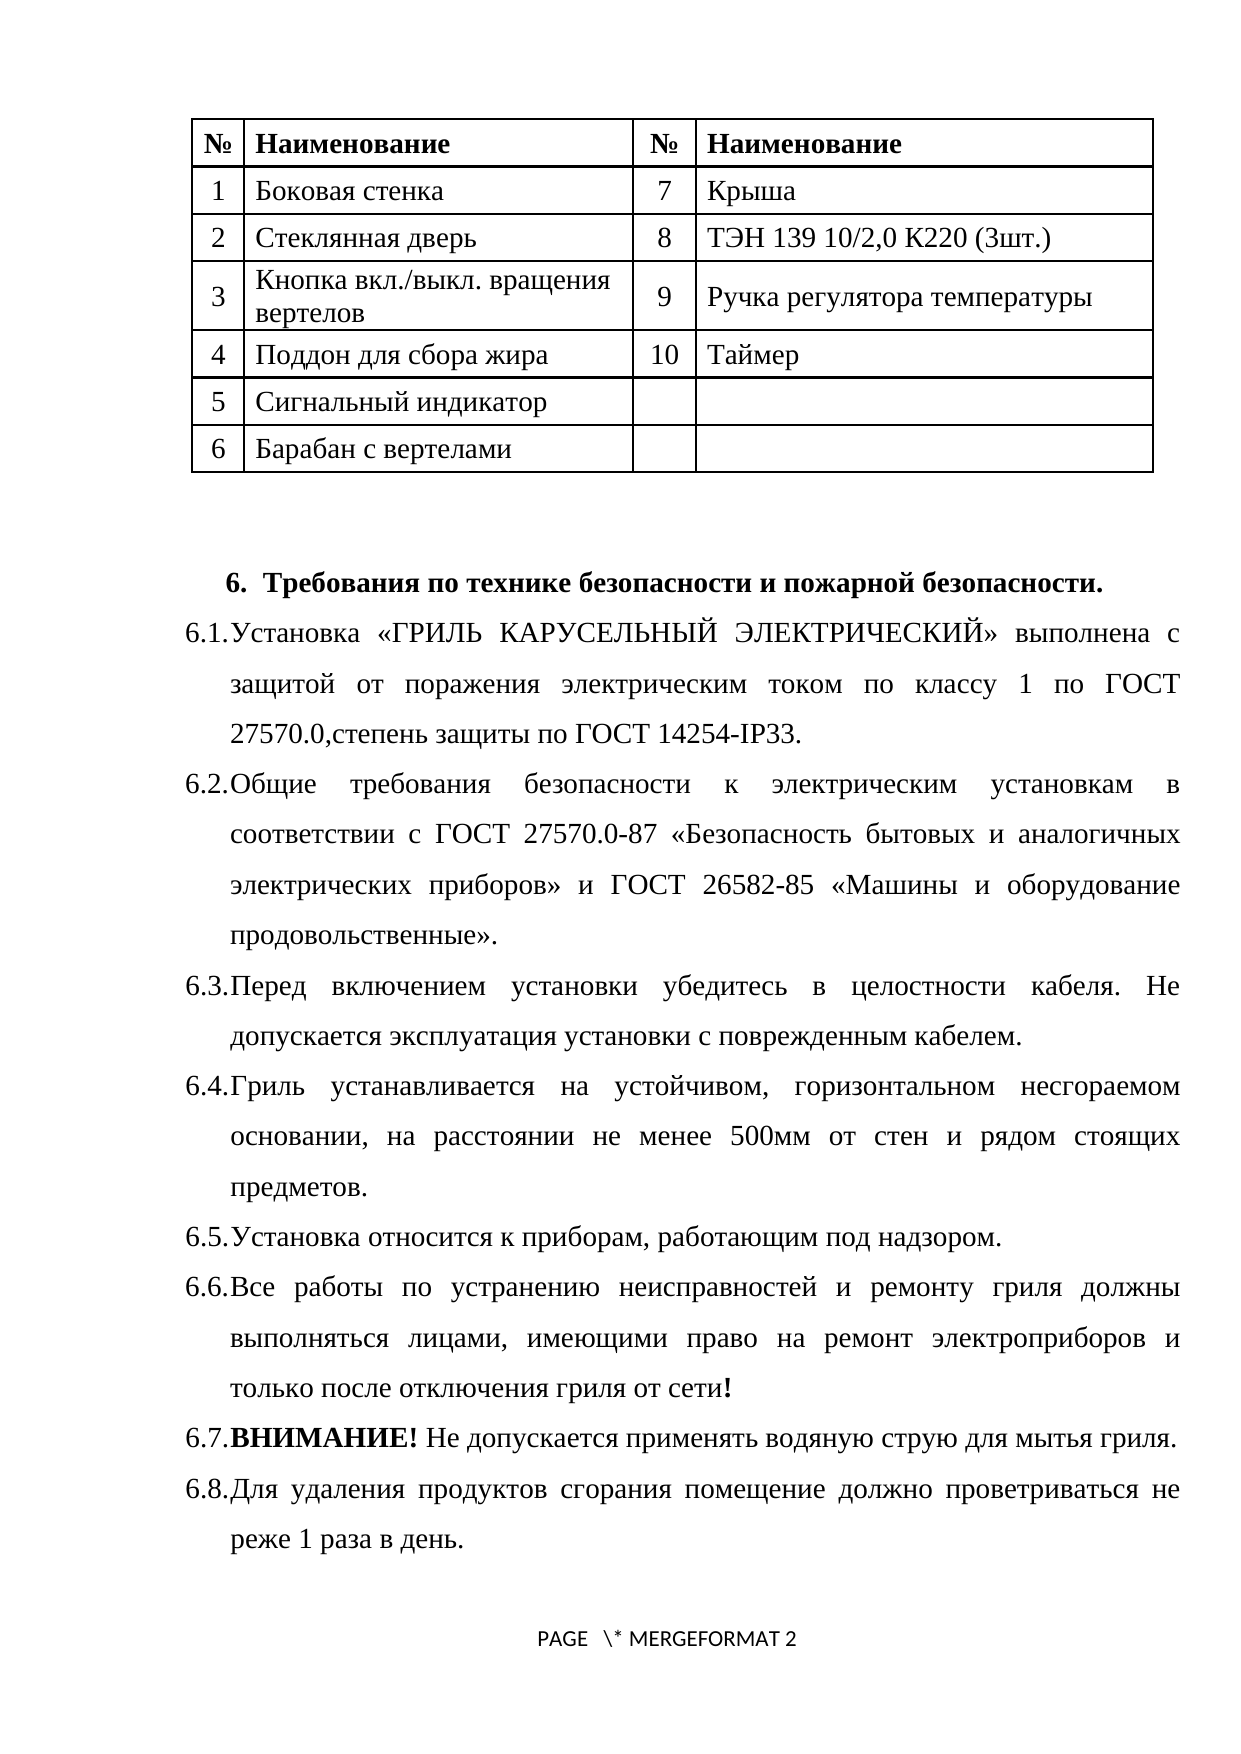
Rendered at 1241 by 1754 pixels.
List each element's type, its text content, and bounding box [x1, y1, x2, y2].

list Установка «ГРИЛЬ КАРУСЕЛЬНЫЙ ЭЛЕКТРИЧЕСКИЙ» выполнена с защитой от поражения электрическим током по классу 1 по ГОСТ 27570.0,степень защиты по ГОСТ 14254-IP33. [185, 615, 1181, 749]
table_cell Таймер [697, 331, 1152, 376]
table_cell [634, 426, 695, 471]
table_cell Барабан с вертелами [245, 426, 632, 471]
table_header № [193, 120, 243, 165]
table_cell Боковая стенка [245, 168, 632, 213]
table_cell 9 [634, 262, 695, 329]
table_cell [697, 379, 1152, 424]
list Для удаления продуктов сгорания помещение должно проветриваться не реже 1 раза в день. [185, 1471, 1181, 1554]
table_cell 2 [193, 215, 243, 260]
table_cell 6 [193, 426, 243, 471]
list Установка относится к приборам, работающим под надзором. [185, 1219, 1181, 1253]
table_header Наименование [245, 120, 632, 165]
table_cell [634, 379, 695, 424]
table_cell ТЭН 139 10/2,0 К220 (3шт.) [697, 215, 1152, 260]
table_cell [697, 426, 1152, 471]
table_cell Стеклянная дверь [245, 215, 632, 260]
table_cell 1 [193, 168, 243, 213]
list Требования по технике безопасности и пожарной безопасности. [148, 565, 1181, 599]
table_cell Кнопка вкл./выкл. вращения вертелов [245, 262, 632, 329]
table_cell Сигнальный индикатор [245, 379, 632, 424]
table_cell Крыша [697, 168, 1152, 213]
table_header Наименование [697, 120, 1152, 165]
list Общие требования безопасности к электрическим установкам в соответствии с ГОСТ 27570.0-87 «Безопасность бытовых и аналогичных электрических приборов» и ГОСТ 26582-85 «Машины и оборудование продовольственные». [185, 766, 1181, 951]
table_cell Поддон для сбора жира [245, 331, 632, 376]
list Гриль устанавливается на устойчивом, горизонтальном несгораемом основании, на расстоянии не менее 500мм от стен и рядом стоящих предметов. [185, 1068, 1181, 1202]
list Перед включением установки убедитесь в целостности кабеля. Не допускается эксплуатация установки с поврежденным кабелем. [185, 968, 1181, 1051]
table_cell 10 [634, 331, 695, 376]
table_cell 8 [634, 215, 695, 260]
table_cell 7 [634, 168, 695, 213]
table_cell 3 [193, 262, 243, 329]
list ВНИМАНИЕ! Не допускается применять водяную струю для мытья гриля. [185, 1420, 1181, 1454]
table_cell Ручка регулятора температуры [697, 262, 1152, 329]
table_cell 5 [193, 379, 243, 424]
table_header № [634, 120, 695, 165]
list Все работы по устранению неисправностей и ремонту гриля должны выполняться лицами, имеющими право на ремонт электроприборов и только после отключения гриля от сети! [185, 1269, 1181, 1404]
table_cell 4 [193, 331, 243, 376]
